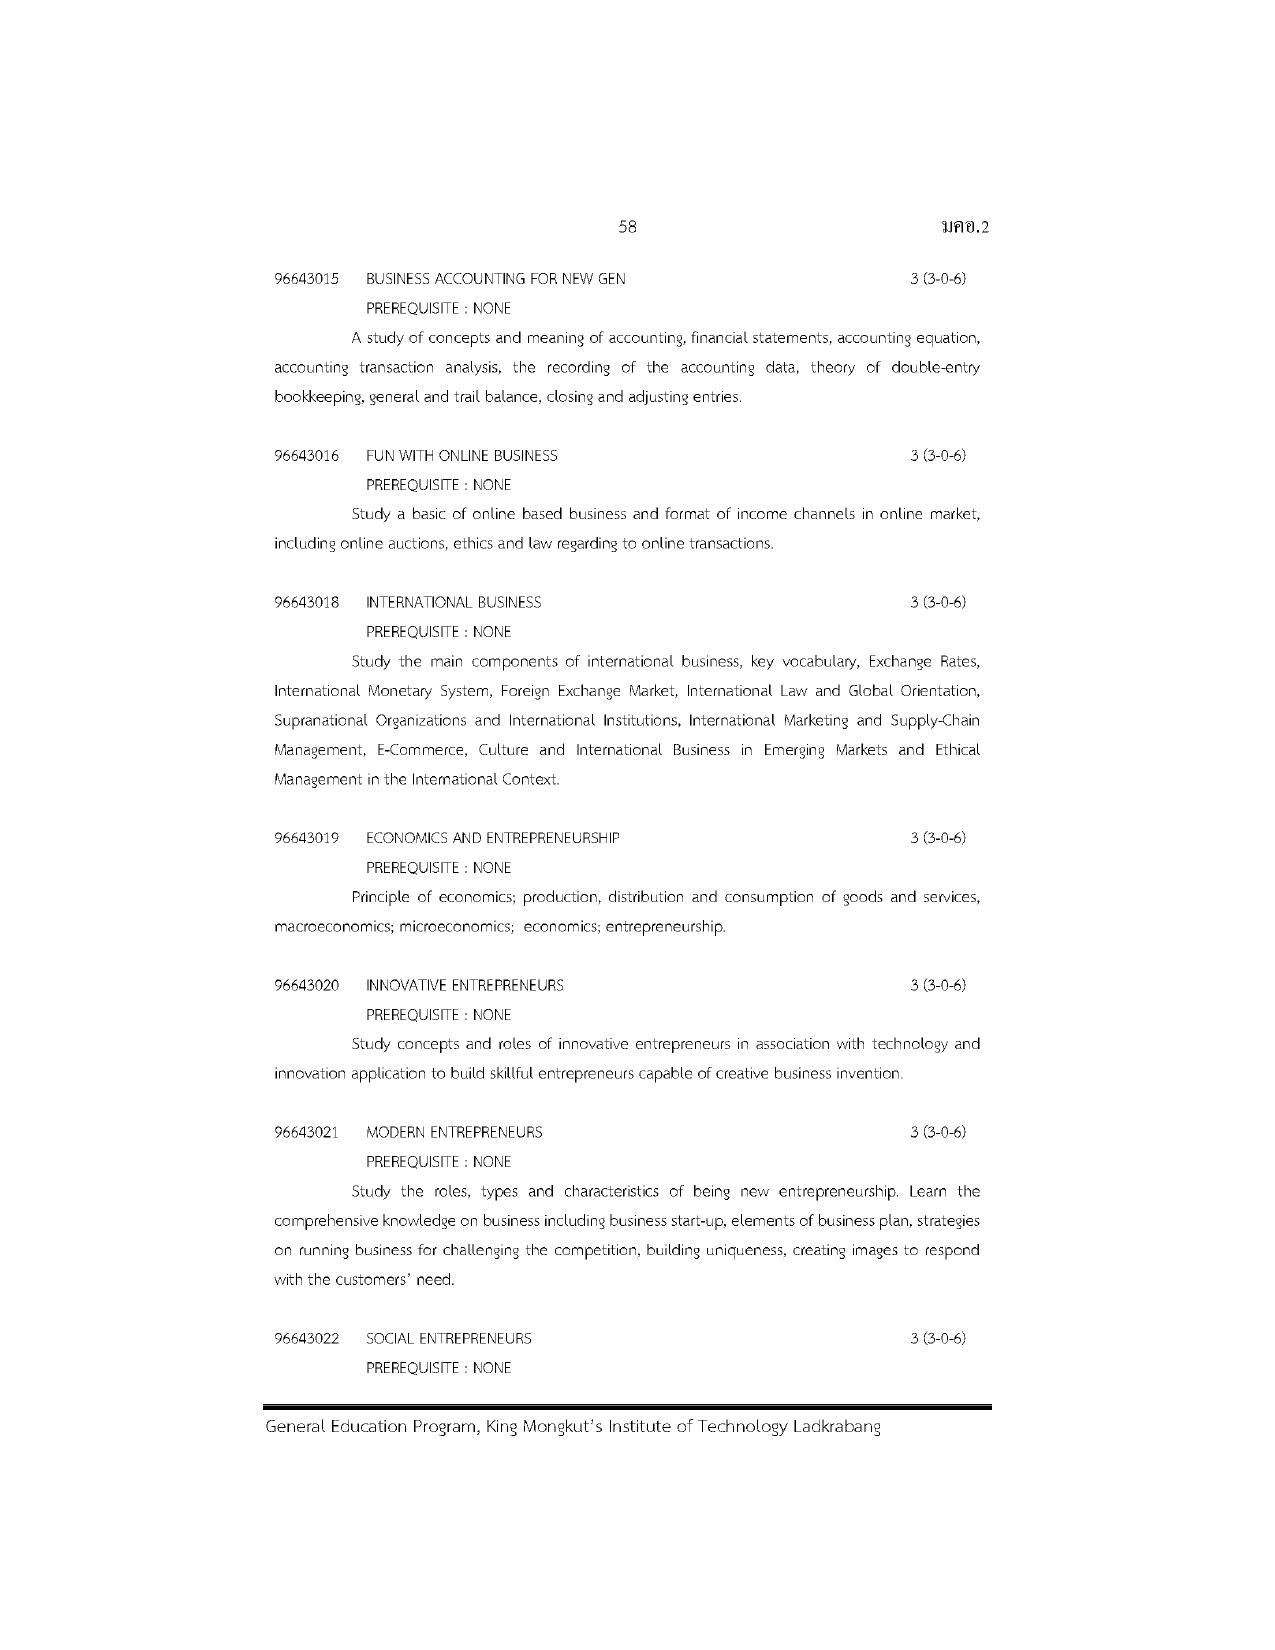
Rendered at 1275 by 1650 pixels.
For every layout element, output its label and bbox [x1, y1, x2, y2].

picture [150, 150, 1105, 1500]
